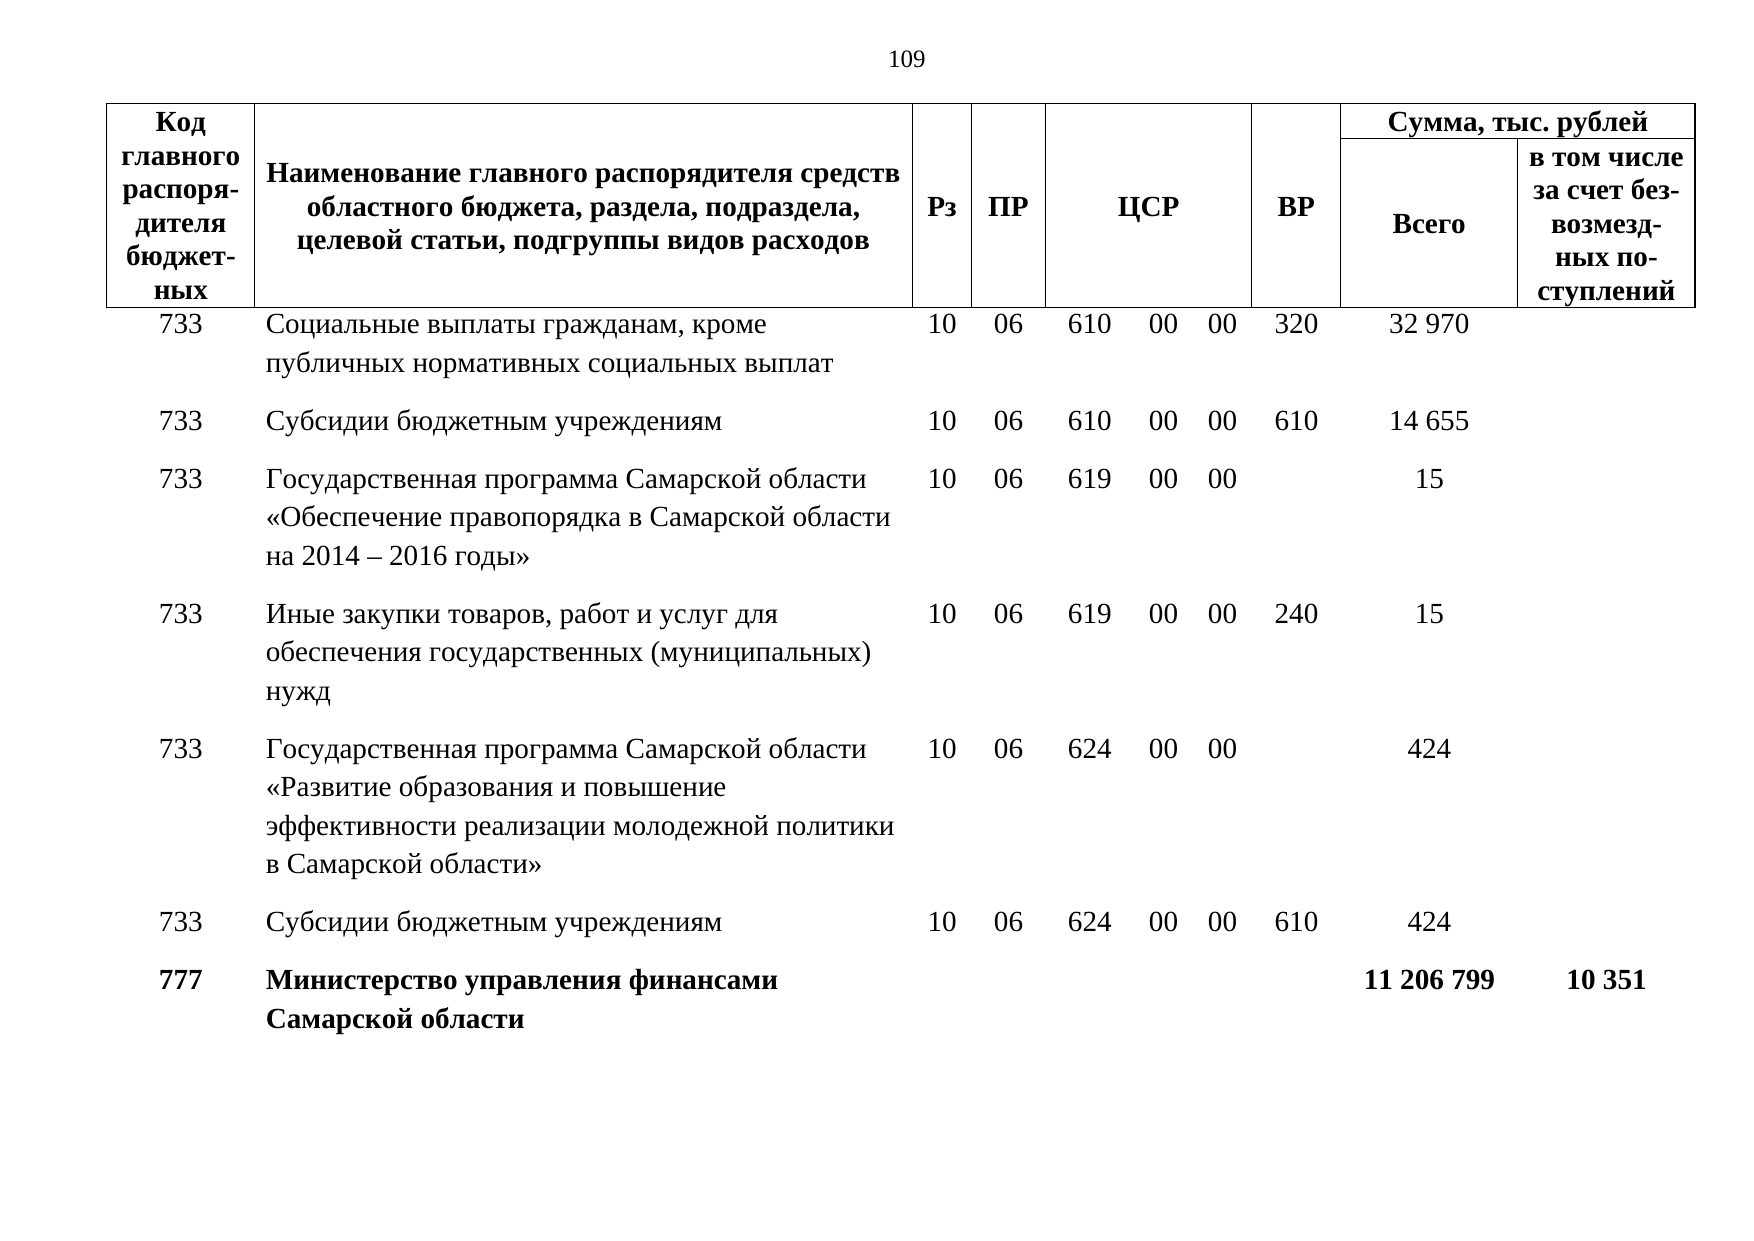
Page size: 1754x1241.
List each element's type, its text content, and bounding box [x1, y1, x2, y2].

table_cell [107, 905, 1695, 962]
table_cell в том числе за счет безвозмездных поступлений [1518, 139, 1694, 307]
table_header Рз [913, 104, 971, 307]
table_header ЦСР [1046, 104, 1251, 307]
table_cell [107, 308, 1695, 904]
table_header ПР [972, 104, 1045, 307]
table_header Наименование главного распорядителя средств областного бюджета, раздела, подраздела, целевой статьи, подгруппы видов расходов [255, 104, 912, 307]
table_cell Всего [1341, 139, 1517, 307]
table_header Сумма, тыс. рублей [1341, 104, 1694, 138]
table_header ВР [1252, 104, 1340, 307]
table_header Код главного распорядителя бюджетных средств [107, 104, 254, 307]
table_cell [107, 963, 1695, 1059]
